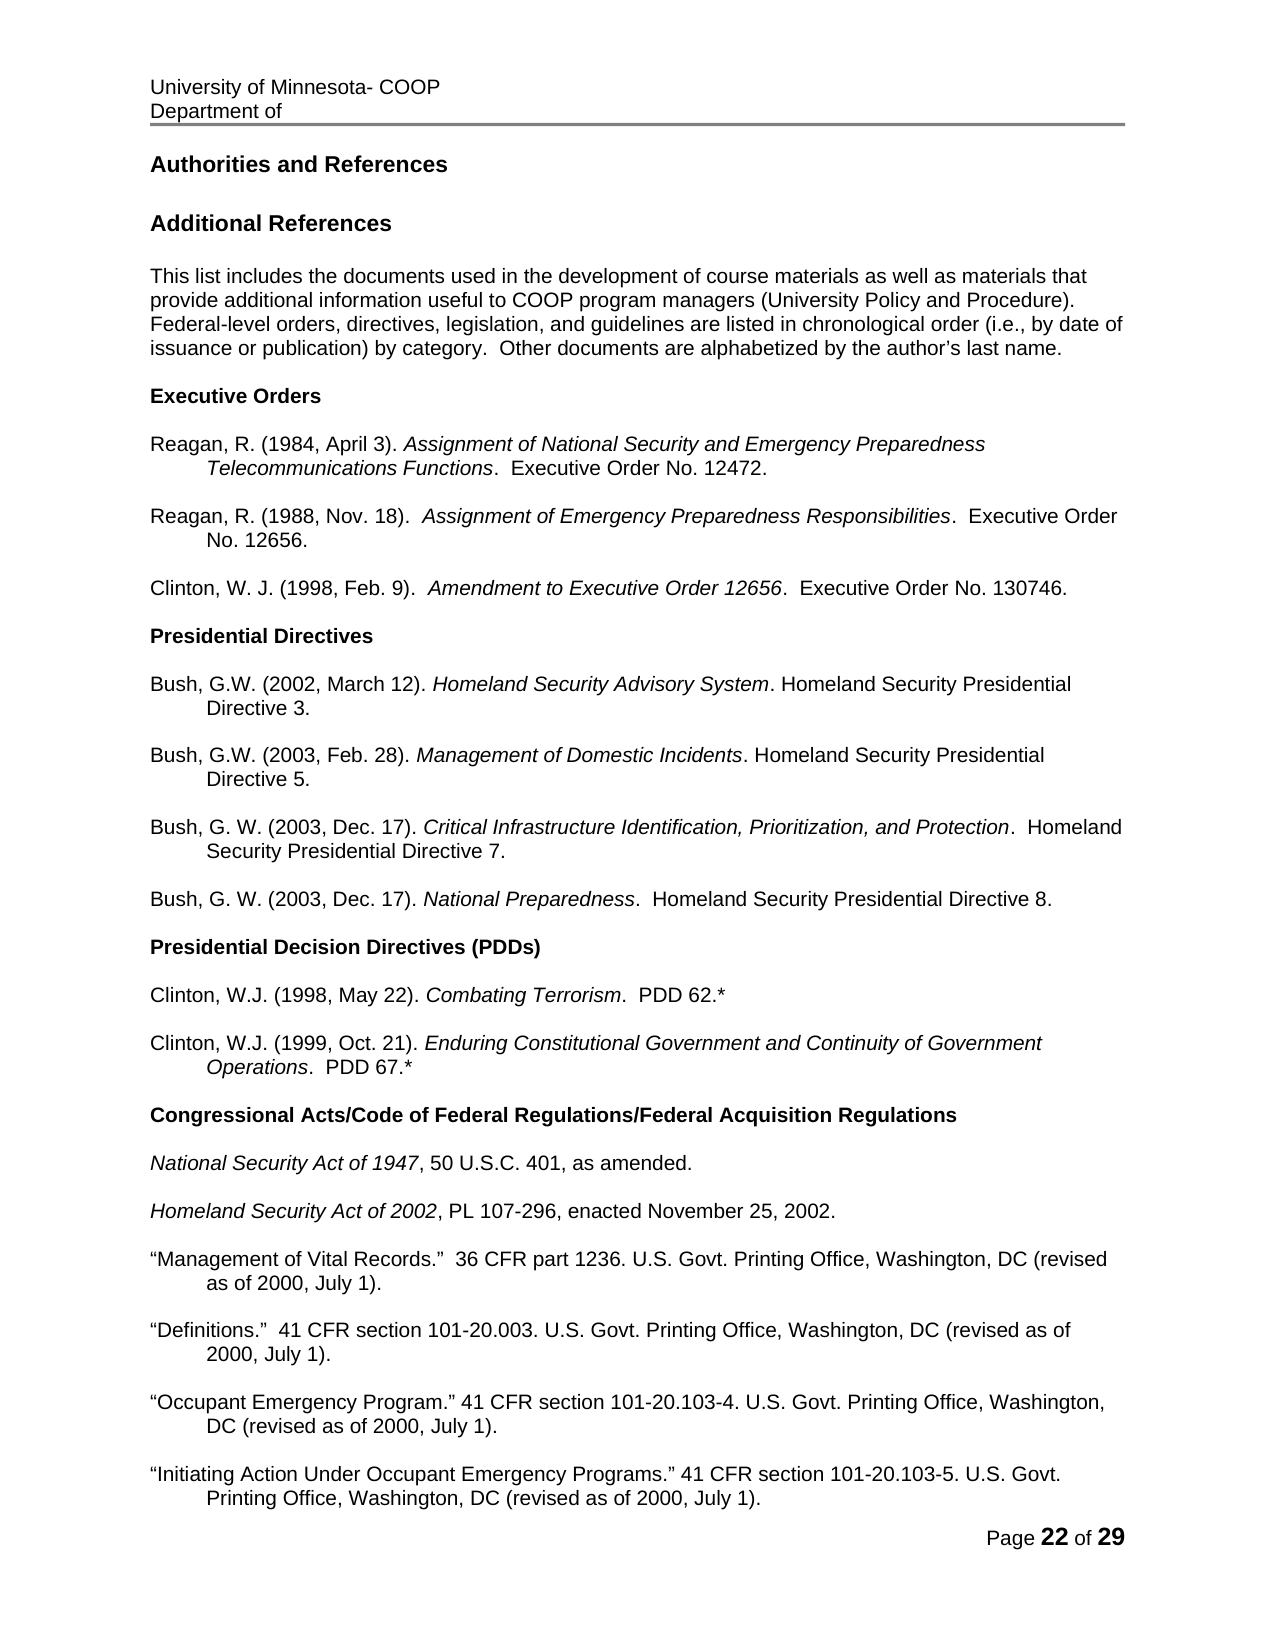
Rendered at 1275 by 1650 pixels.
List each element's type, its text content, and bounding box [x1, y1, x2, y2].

subtitle Presidential Directives [150, 623, 1125, 647]
text Clinton, W. J. (1998, Feb. 9). Amendment to Executive Order 12656. Executive Order No. 130746. [150, 576, 1125, 599]
text Reagan, R. (1988, Nov. 18). Assignment of Emergency Preparedness Responsibilities. Executive Order No. 12656. [150, 504, 1125, 552]
subtitle Executive Orders [150, 384, 1125, 408]
subtitle Presidential Decision Directives (PDDs) [150, 935, 1125, 959]
text This list includes the documents used in the development of course materials as well as materials that provide additional information useful to COOP program managers (University Policy and Procedure). Federal-level orders, directives, legislation, and guidelines are listed in chronological order (i.e., by date of issuance or publication) by category. Other documents are alphabetized by the author’s last name. [150, 264, 1125, 360]
text Bush, G.W. (2003, Feb. 28). Management of Domestic Incidents. Homeland Security Presidential Directive 5. [150, 743, 1125, 791]
text Bush, G. W. (2003, Dec. 17). Critical Infrastructure Identification, Prioritization, and Protection. Homeland Security Presidential Directive 7. [150, 815, 1125, 863]
subtitle Additional References [150, 210, 1125, 236]
text Clinton, W.J. (1998, May 22). Combating Terrorism. PDD 62.* [150, 983, 1125, 1007]
text Bush, G. W. (2003, Dec. 17). National Preparedness. Homeland Security Presidential Directive 8. [150, 887, 1125, 911]
text Clinton, W.J. (1999, Oct. 21). Enduring Constitutional Government and Continuity of Government Operations. PDD 67.* [150, 1031, 1125, 1079]
text “Initiating Action Under Occupant Emergency Programs.” 41 CFR section 101-20.103-5. U.S. Govt. Printing Office, Washington, DC (revised as of 2000, July 1). [150, 1462, 1125, 1510]
text “Occupant Emergency Program.” 41 CFR section 101-20.103-4. U.S. Govt. Printing Office, Washington, DC (revised as of 2000, July 1). [150, 1390, 1125, 1438]
text Bush, G.W. (2002, March 12). Homeland Security Advisory System. Homeland Security Presidential Directive 3. [150, 671, 1125, 719]
text “Management of Vital Records.” 36 CFR part 1236. U.S. Govt. Printing Office, Washington, DC (revised as of 2000, July 1). [150, 1246, 1125, 1294]
text Homeland Security Act of 2002, PL 107-296, enacted November 25, 2002. [150, 1198, 1125, 1222]
text “Definitions.” 41 CFR section 101-20.003. U.S. Govt. Printing Office, Washington, DC (revised as of 2000, July 1). [150, 1318, 1125, 1366]
subtitle Authorities and References [150, 151, 1125, 177]
text National Security Act of 1947, 50 U.S.C. 401, as amended. [150, 1151, 1125, 1174]
subtitle Congressional Acts/Code of Federal Regulations/Federal Acquisition Regulations [150, 1103, 1125, 1127]
text Reagan, R. (1984, April 3). Assignment of National Security and Emergency Preparedness Telecommunications Functions. Executive Order No. 12472. [150, 432, 1125, 480]
